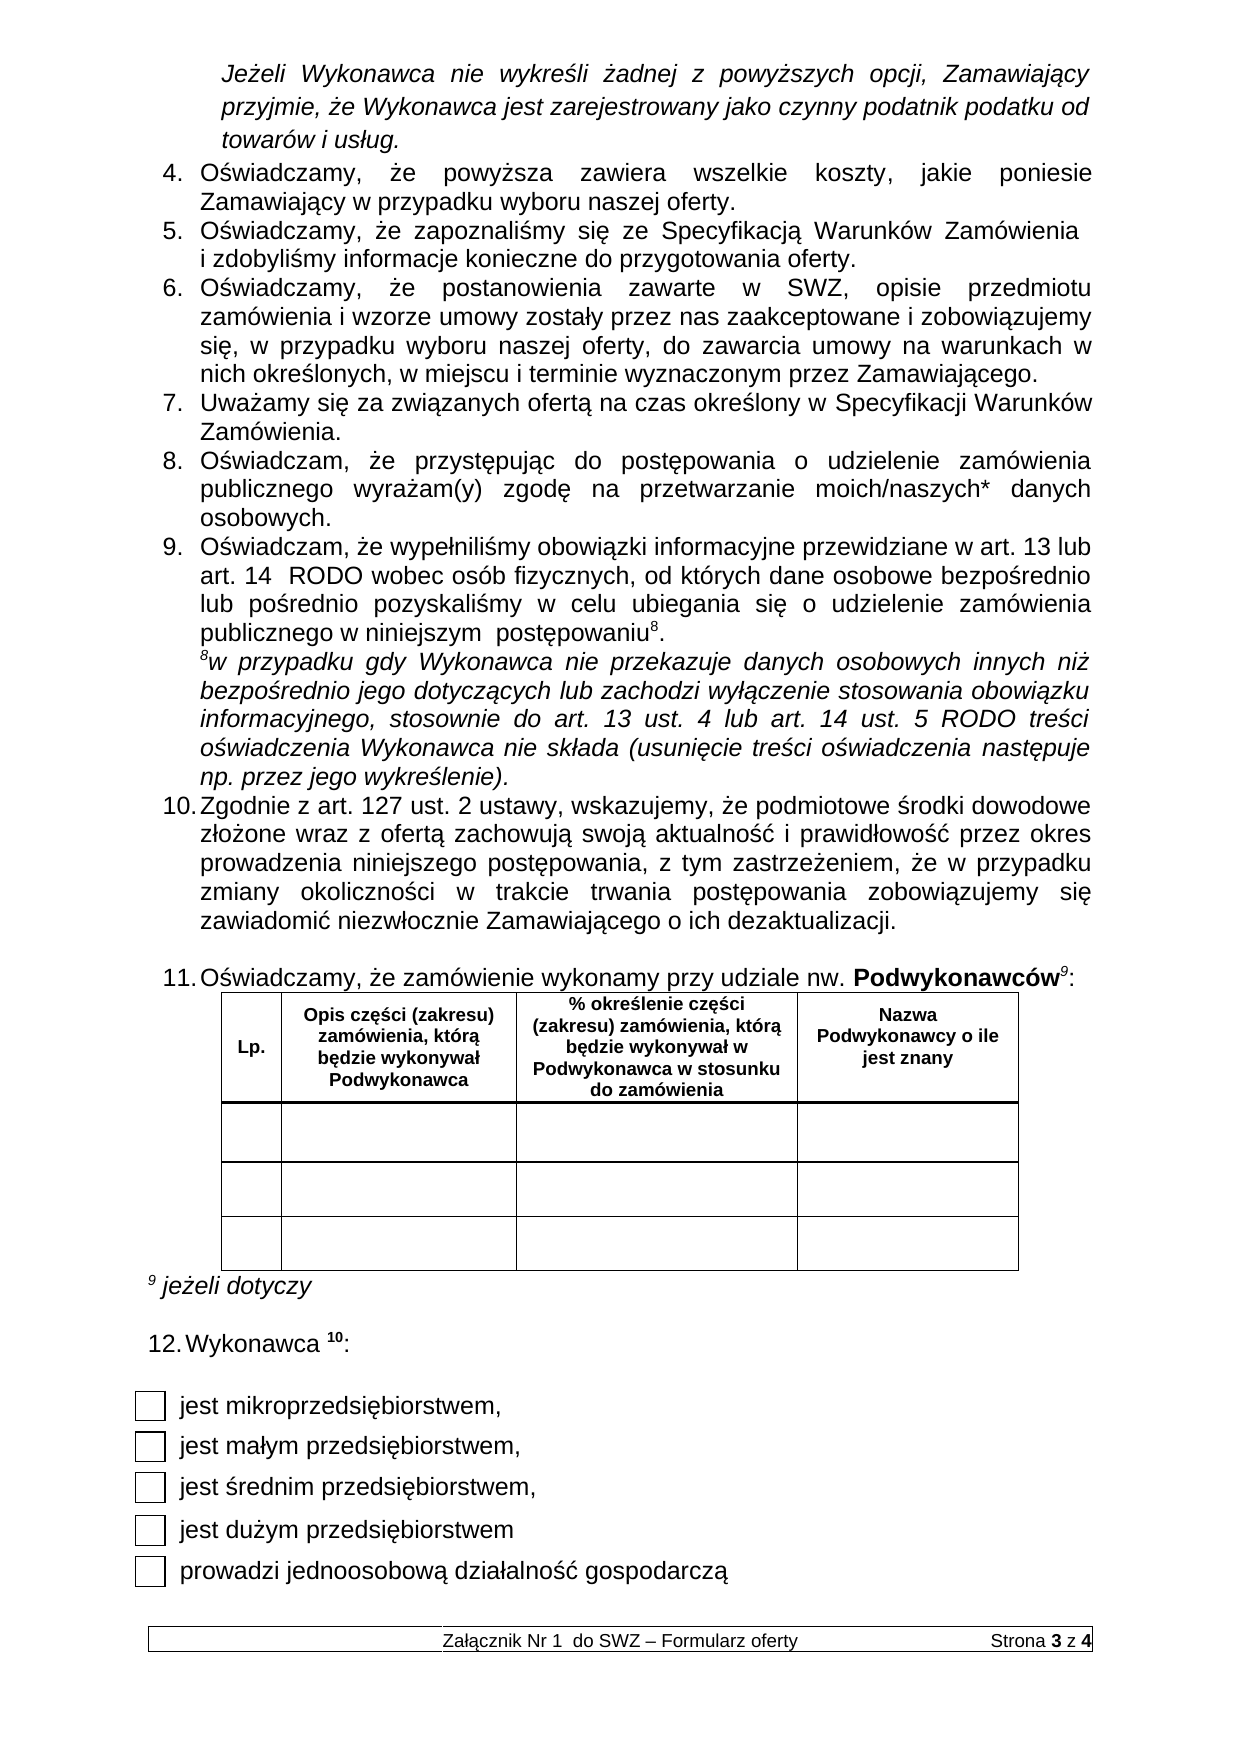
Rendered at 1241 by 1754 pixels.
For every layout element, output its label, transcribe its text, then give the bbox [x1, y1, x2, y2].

text jest dużym przedsiębiorstwem [166, 1515, 1093, 1544]
list Oświadczamy, że zapoznaliśmy się ze Specyfikacją Warunków Zamówienia i zdobyliśmy informacje konieczne do przygotowania oferty. [162, 216, 1093, 273]
table_header Nazwa Podwykonawcy o ile jest znany [798, 993, 1018, 1101]
table_cell [282, 1217, 516, 1270]
table_cell [222, 1163, 281, 1216]
table_header % określenie części (zakresu) zamówienia, którą będzie wykonywał w Podwykonawca w stosunku do zamówienia [517, 993, 797, 1101]
text jest średnim przedsiębiorstwem, [166, 1472, 1093, 1501]
list Oświadczamy, że zamówienie wykonamy przy udziale nw. Podwykonawców9: [162, 963, 1093, 992]
list Oświadczam, że przystępując do postępowania o udzielenie zamówienia publicznego wyrażam(y) zgodę na przetwarzanie moich/naszych* danych osobowych. [162, 446, 1093, 532]
list Uważamy się za związanych ofertą na czas określony w Specyfikacji Warunków Zamówienia. [162, 388, 1093, 446]
table_header Lp. [222, 993, 281, 1101]
text Jeżeli Wykonawca nie wykreśli żadnej z powyższych opcji, Zamawiający przyjmie, że Wykonawca jest zarejestrowany jako czynny podatnik podatku od towarów i usług. [221, 59, 1093, 154]
list Oświadczamy, że powyższa zawiera wszelkie koszty, jakie poniesie Zamawiający w przypadku wyboru naszej oferty. [162, 158, 1093, 216]
table_header [136, 1473, 164, 1502]
text 9 jeżeli dotyczy [148, 1271, 1093, 1300]
list Oświadczamy, że postanowienia zawarte w SWZ, opisie przedmiotu zamówienia i wzorze umowy zostały przez nas zaakceptowane i zobowiązujemy się, w przypadku wyboru naszej oferty, do zawarcia umowy na warunkach w nich określonych, w miejscu i terminie wyznaczonym przez Zamawiającego. [162, 273, 1093, 388]
table_header Opis części (zakresu) zamówienia, którą będzie wykonywał Podwykonawca [282, 993, 516, 1101]
table_cell [517, 1163, 797, 1216]
table_cell [798, 1217, 1018, 1270]
table_cell [282, 1163, 516, 1216]
table_cell [517, 1217, 797, 1270]
text prowadzi jednoosobową działalność gospodarczą [166, 1556, 1093, 1585]
text 8w przypadku gdy Wykonawca nie przekazuje danych osobowych innych niż bezpośrednio jego dotyczących lub zachodzi wyłączenie stosowania obowiązku informacyjnego, stosownie do art. 13 ust. 4 lub art. 14 ust. 5 RODO treści oświadczenia Wykonawca nie składa (usunięcie treści oświadczenia następuje np. przez jego wykreślenie). [200, 647, 1093, 791]
table_cell [222, 1217, 281, 1270]
table_cell [517, 1104, 797, 1161]
table_cell [798, 1163, 1018, 1216]
list Wykonawca 10: [148, 1329, 1093, 1358]
text jest mikroprzedsiębiorstwem, [166, 1391, 1093, 1419]
table_header [136, 1433, 164, 1461]
table_cell [282, 1104, 516, 1161]
list Oświadczam, że wypełniliśmy obowiązki informacyjne przewidziane w art. 13 lub art. 14 RODO wobec osób fizycznych, od których dane osobowe bezpośrednio lub pośrednio pozyskaliśmy w celu ubiegania się o udzielenie zamówienia publicznego w niniejszym postępowaniu8. [162, 532, 1093, 647]
list Zgodnie z art. 127 ust. 2 ustawy, wskazujemy, że podmiotowe środki dowodowe złożone wraz z ofertą zachowują swoją aktualność i prawidłowość przez okres prowadzenia niniejszego postępowania, z tym zastrzeżeniem, że w przypadku zmiany okoliczności w trakcie trwania postępowania zobowiązujemy się zawiadomić niezwłocznie Zamawiającego o ich dezaktualizacji. [162, 791, 1093, 934]
table_header [136, 1557, 164, 1586]
table_cell [222, 1104, 281, 1161]
table_header [136, 1392, 164, 1420]
table_cell [798, 1104, 1018, 1161]
text jest małym przedsiębiorstwem, [166, 1431, 1093, 1460]
table_header [136, 1516, 164, 1545]
